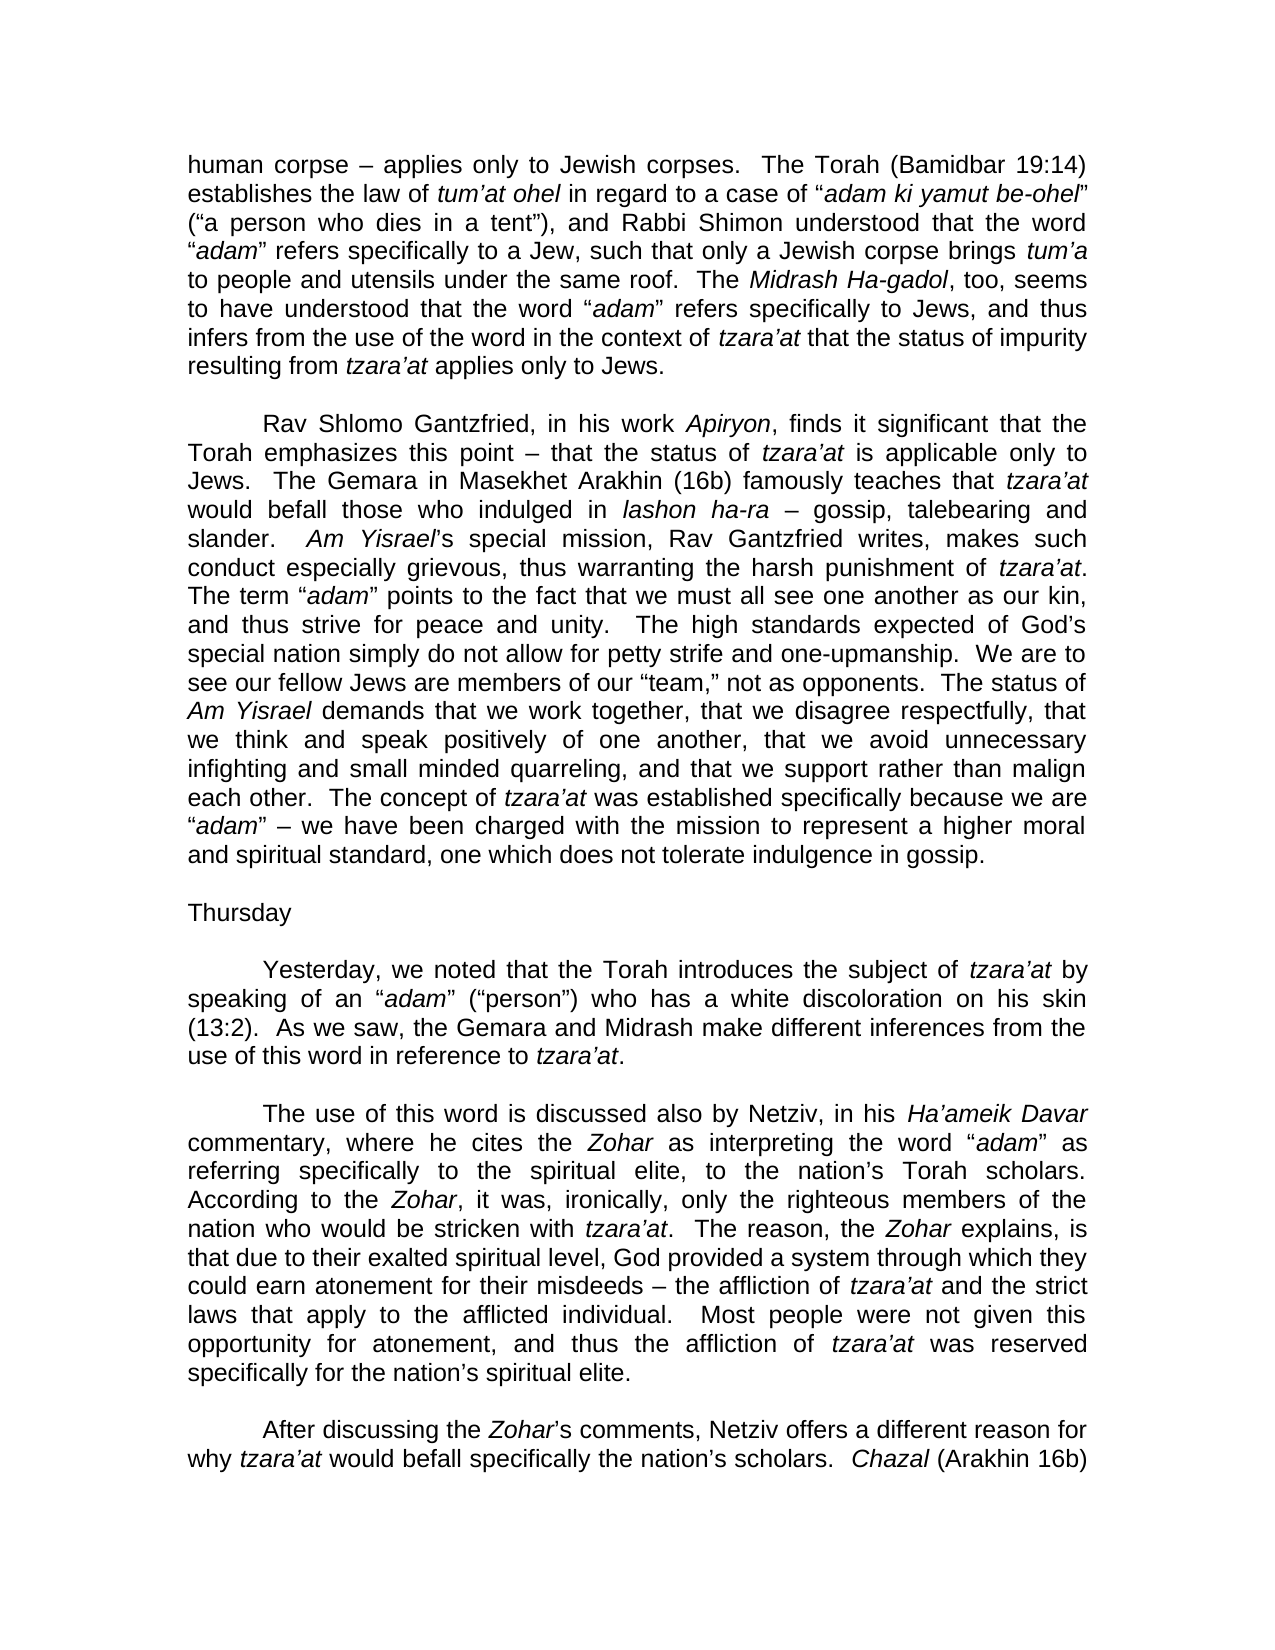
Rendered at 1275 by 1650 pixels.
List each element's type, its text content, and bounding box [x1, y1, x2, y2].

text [187, 150, 1088, 380]
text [187, 1415, 1088, 1472]
text The use of this word is discussed also by Netziv, in his Ha’ameik Davar commentary, where he cites the Zohar as interpreting the word “adam” as referring specifically to the spiritual elite, to the nation’s Torah scholars. According to the Zohar, it was, ironically, only the righteous members of the nation who would be stricken with tzara’at. The reason, the Zohar explains, is that due to their exalted spiritual level, God provided a system through which they could earn atonement for their misdeeds – the affliction of tzara’at and the strict laws that apply to the afflicted individual. Most people were not given this opportunity for atonement, and thus the affliction of tzara’at was reserved specifically for the nation’s spiritual elite. [187, 1099, 1088, 1386]
text Rav Shlomo Gantzfried, in his work Apiryon, finds it significant that the Torah emphasizes this point – that the status of tzara’at is applicable only to Jews. The Gemara in Masekhet Arakhin (16b) famously teaches that tzara’at would befall those who indulged in lashon ha-ra – gossip, talebearing and slander. Am Yisrael’s special mission, Rav Gantzfried writes, makes such conduct especially grievous, thus warranting the harsh punishment of tzara’at. The term “adam” points to the fact that we must all see one another as our kin, and thus strive for peace and unity. The high standards expected of God’s special nation simply do not allow for petty strife and one-upmanship. We are to see our fellow Jews are members of our “team,” not as opponents. The status of Am Yisrael demands that we work together, that we disagree respectfully, that we think and speak positively of one another, that we avoid unnecessary infighting and small minded quarreling, and that we support rather than malign each other. The concept of tzara’at was established specifically because we are “adam” – we have been charged with the mission to represent a higher moral and spiritual standard, one which does not tolerate indulgence in gossip. [187, 409, 1088, 869]
text Yesterday, we noted that the Torah introduces the subject of tzara’at by speaking of an “adam” (“person”) who has a white discoloration on his skin (13:2). As we saw, the Gemara and Midrash make different inferences from the use of this word in reference to tzara’at. [187, 955, 1088, 1070]
text Thursday [187, 897, 1088, 926]
